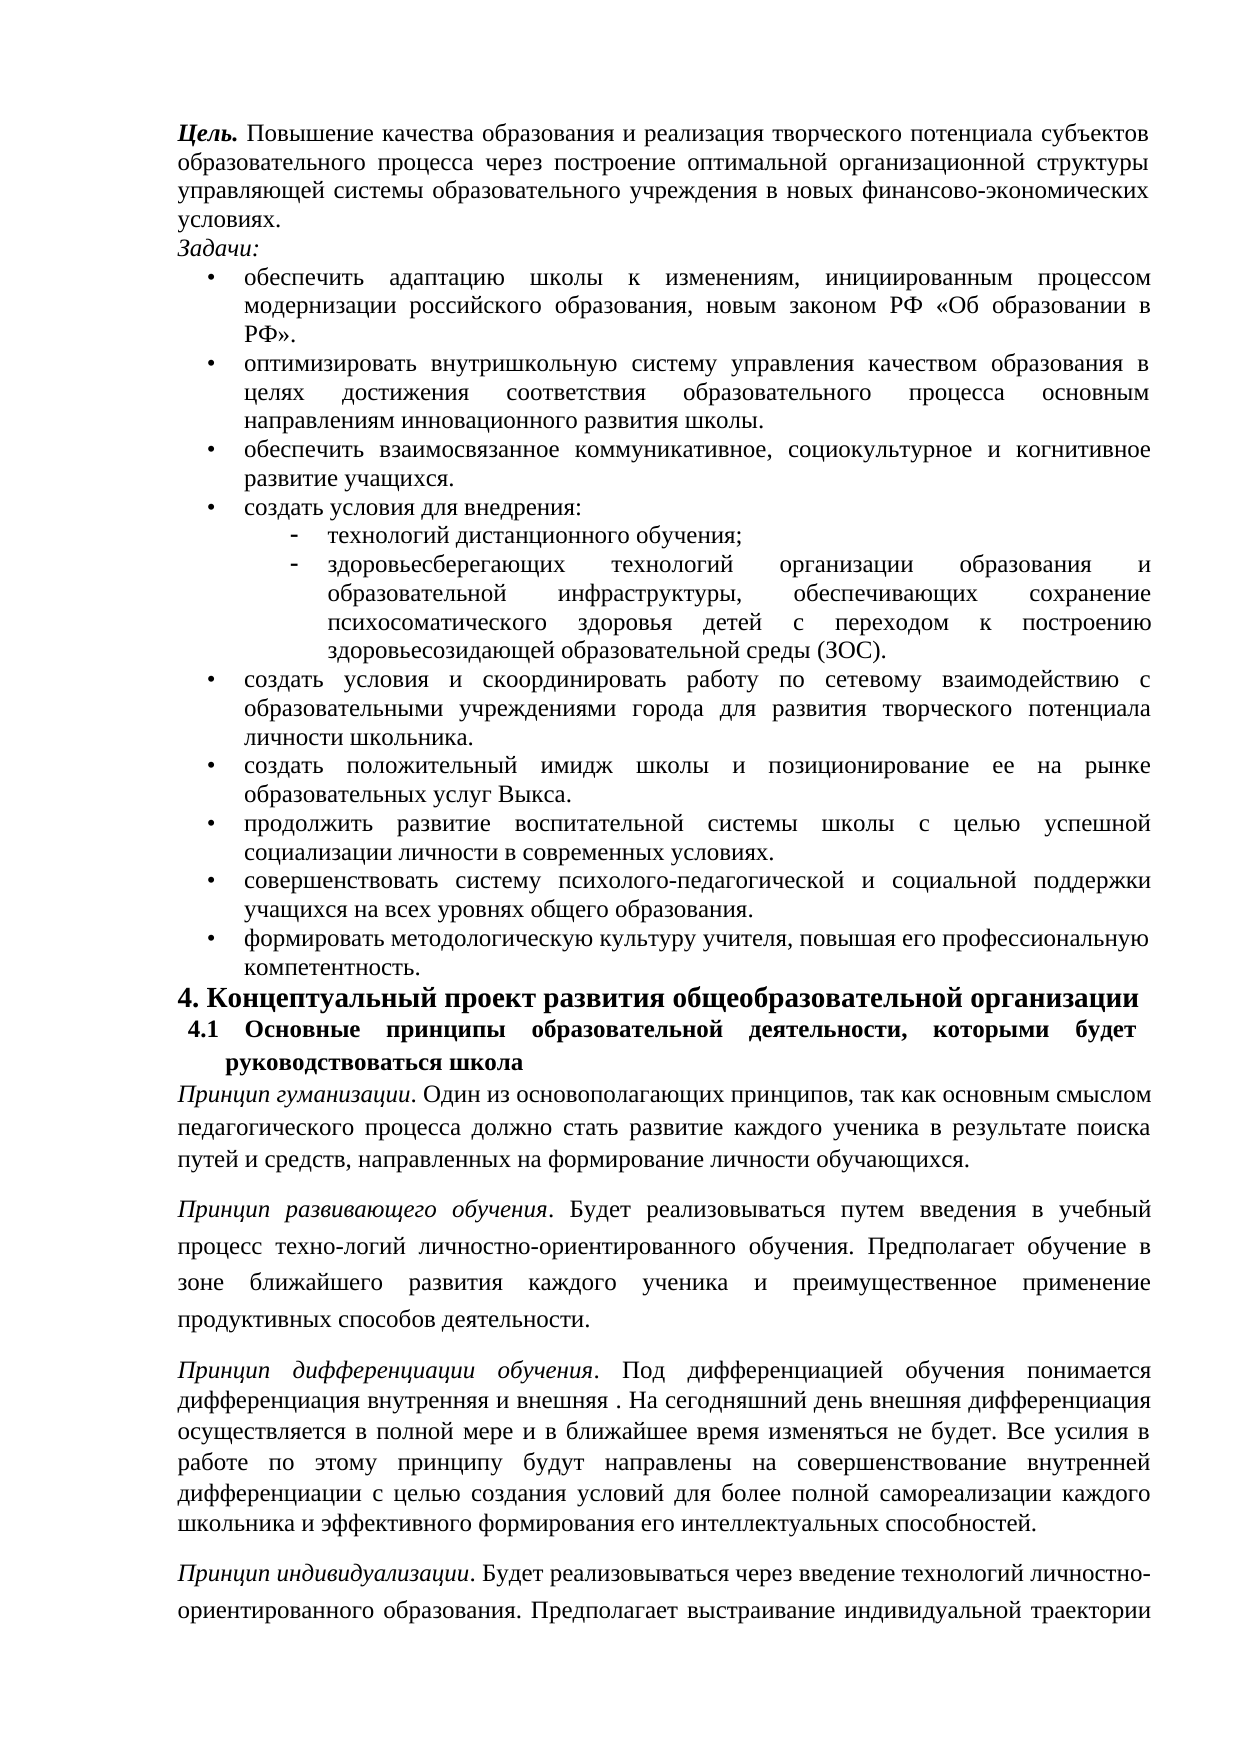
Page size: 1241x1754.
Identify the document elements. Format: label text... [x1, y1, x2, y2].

list создать условия для внедрения: [207, 492, 1152, 521]
list совершенствовать систему психолого-педагогической и социальной поддержки учащихся на всех уровнях общего образования. [207, 866, 1152, 923]
text 4.1 Основные принципы образовательной деятельности, которыми будет руководствоваться школа [188, 1014, 1137, 1076]
list технологий дистанционного обучения; [290, 521, 1152, 549]
text 4. Концептуальный проект развития общеобразовательной организации [177, 981, 1152, 1014]
text Цель. Повышение качества образования и реализация творческого потенциала субъектов образовательного процесса через построение оптимальной организационной структуры управляющей системы образовательного учреждения в новых финансово-экономических условиях. [177, 118, 1149, 233]
list формировать методологическую культуру учителя, повышая его профессиональную компетентность. [207, 923, 1149, 981]
text Принцип гуманизации. Один из основополагающих принципов, так как основным смыслом педагогического процесса должно стать развитие каждого ученика в результате поиска путей и средств, направленных на формирование личности обучающихся. [177, 1079, 1152, 1173]
text Принцип развивающего обучения. Будет реализовываться путем введения в учебный процесс техно-логий личностно-ориентированного обучения. Предполагает обучение в зоне ближайшего развития каждого ученика и преимущественное применение продуктивных способов деятельности. [177, 1194, 1152, 1333]
text Принцип дифференциации обучения. Под дифференциацией обучения понимается дифференциация внутренняя и внешняя . На сегодняшний день внешняя дифференциация осуществляется в полной мере и в ближайшее время изменяться не будет. Все усилия в работе по этому принципу будут направлены на совершенствование внутренней дифференциации с целью создания условий для более полной самореализации каждого школьника и эффективного формирования его интеллектуальных способностей. [177, 1355, 1152, 1537]
list создать положительный имидж школы и позиционирование ее на рынке образовательных услуг Выкса. [207, 751, 1152, 808]
list оптимизировать внутришкольную систему управления качеством образования в целях достижения соответствия образовательного процесса основным направлениям инновационного развития школы. [207, 348, 1149, 434]
list создать условия и скоординировать работу по сетевому взаимодействию с образовательными учреждениями города для развития творческого потенциала личности школьника. [207, 664, 1152, 751]
list здоровьесберегающих технологий организации образования и образовательной инфраструктуры, обеспечивающих сохранение психосоматического здоровья детей с переходом к построению здоровьесозидающей образовательной среды (ЗОС). [290, 549, 1152, 664]
list обеспечить адаптацию школы к изменениям, инициированным процессом модернизации российского образования, новым законом РФ «Об образовании в РФ». [207, 262, 1152, 348]
text Задачи: [177, 233, 1152, 262]
list обеспечить взаимосвязанное коммуникативное, социокультурное и когнитивное развитие учащихся. [207, 434, 1152, 492]
list продолжить развитие воспитательной системы школы с целью успешной социализации личности в современных условиях. [207, 808, 1152, 866]
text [177, 1558, 1152, 1624]
